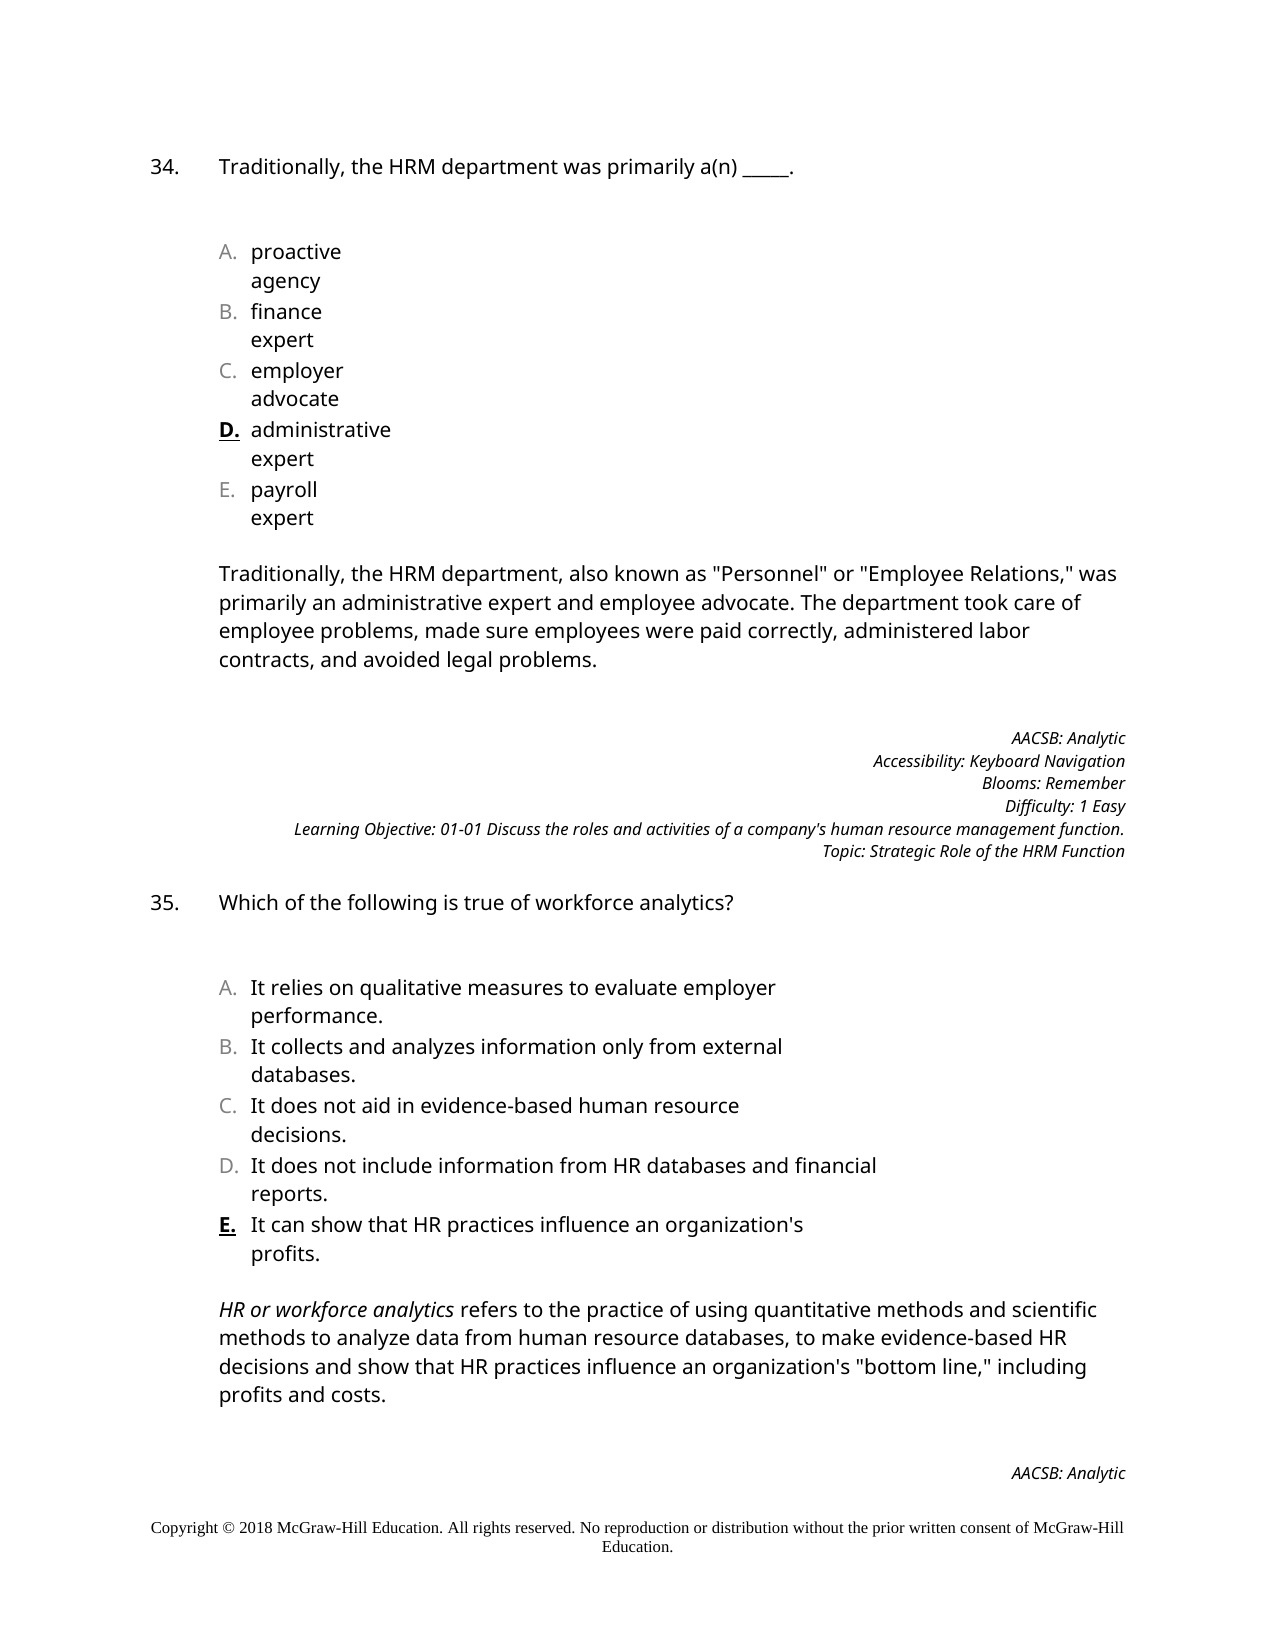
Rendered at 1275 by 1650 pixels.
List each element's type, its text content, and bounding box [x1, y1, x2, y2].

table_header 35. [150, 888, 218, 1436]
table_header Traditionally, the HRM department was primarily a(n) _____. Traditionally, the HRM department, also known as "Personnel" or "Employee Relations," was primarily an administrative expert and employee advocate. The department took care of employee problems, made sure employees were paid correctly, administered labor contracts, and avoided legal problems. [219, 153, 1125, 701]
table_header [150, 1462, 1125, 1484]
table_header 34. [150, 153, 218, 701]
table_header Which of the following is true of workforce analytics? HR or workforce analytics refers to the practice of using quantitative methods and scientific methods to analyze data from human resource databases, to make evidence-based HR decisions and show that HR practices influence an organization's "bottom line," including profits and costs. [219, 888, 1125, 1436]
